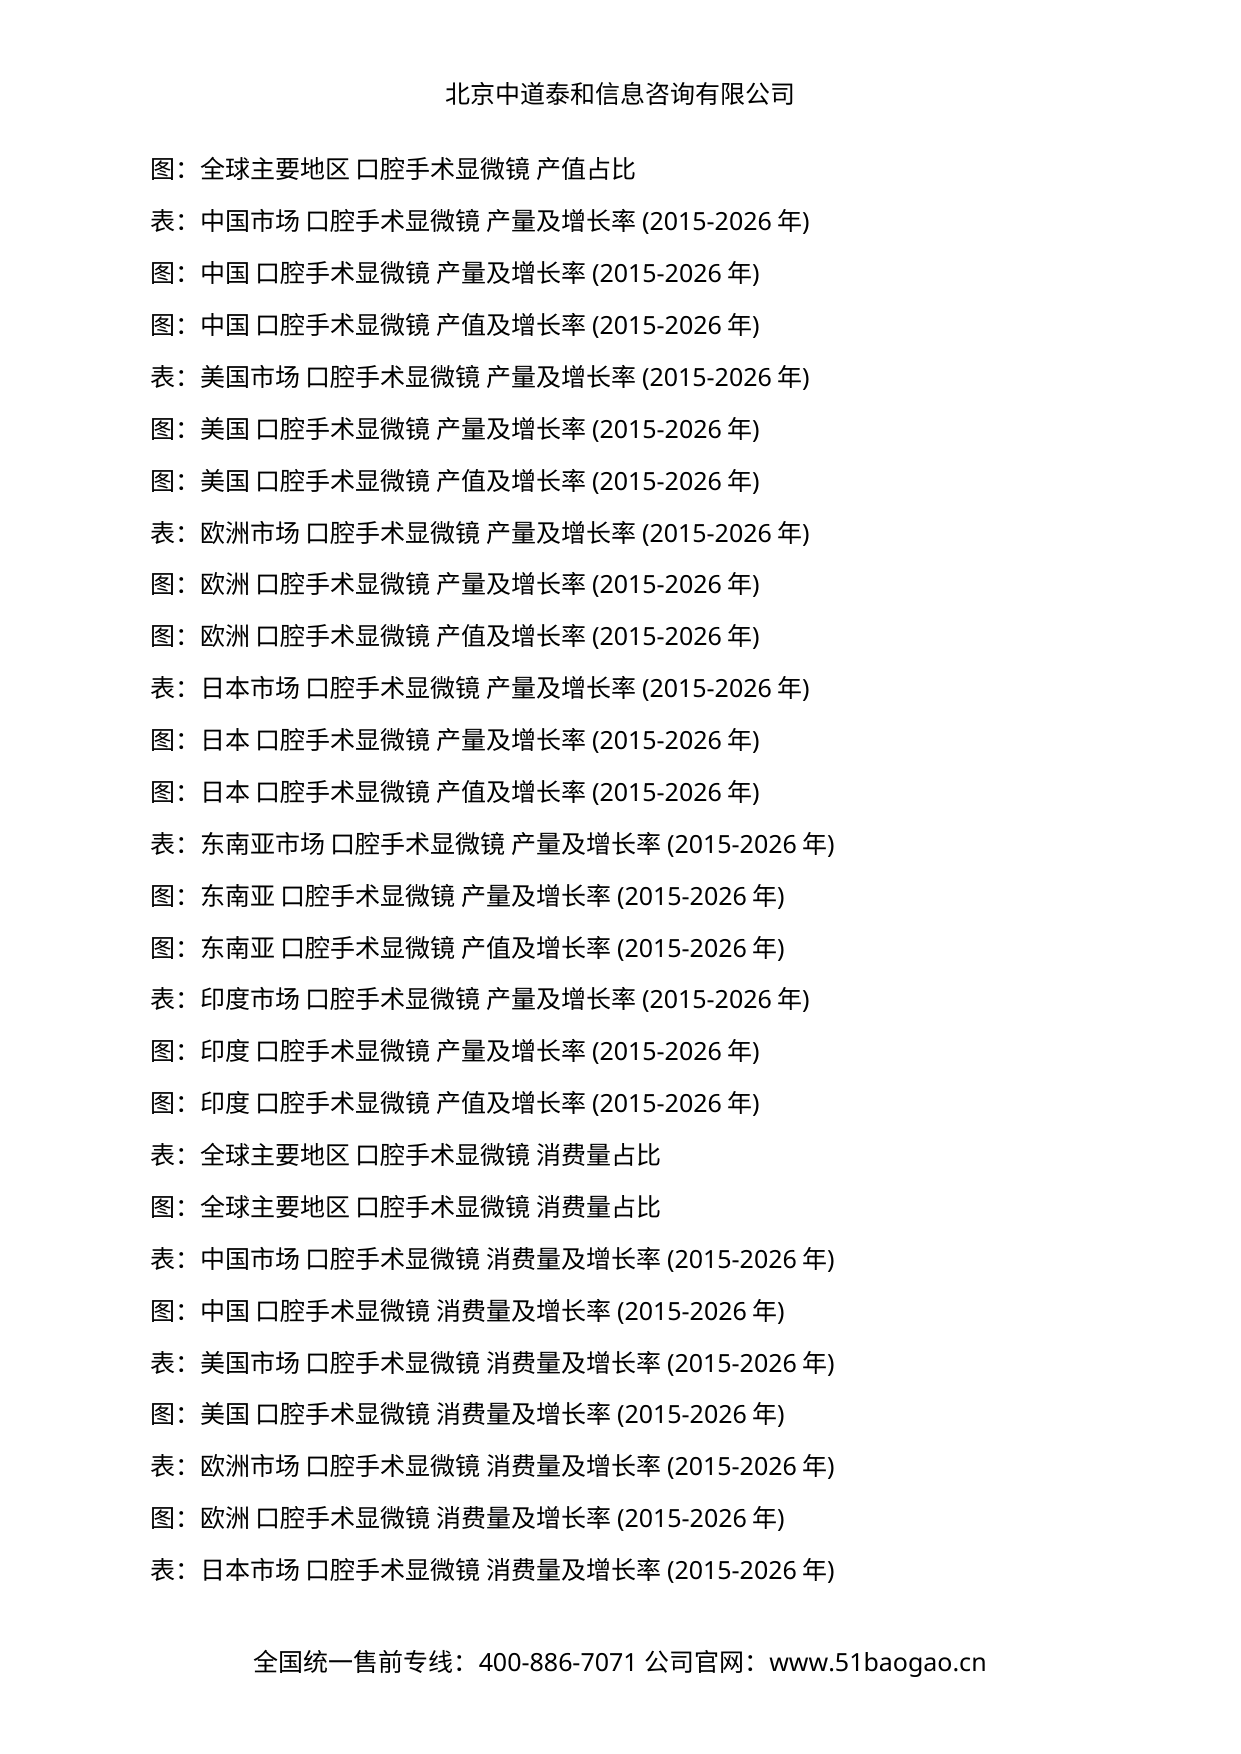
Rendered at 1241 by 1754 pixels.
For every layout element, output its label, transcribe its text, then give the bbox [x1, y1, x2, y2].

text 图：东南亚 口腔手术显微镜 产量及增长率 (2015-2026年) [150, 876, 1090, 912]
text 表：东南亚市场 口腔手术显微镜 产量及增长率 (2015-2026年) [150, 824, 1090, 861]
text 图：全球主要地区 口腔手术显微镜 消费量占比 [150, 1187, 1090, 1224]
text 图：东南亚 口腔手术显微镜 产值及增长率 (2015-2026年) [150, 928, 1090, 964]
text 图：全球主要地区 口腔手术显微镜 产值占比 [150, 150, 1090, 186]
text 图：欧洲 口腔手术显微镜 消费量及增长率 (2015-2026年) [150, 1499, 1090, 1535]
text 图：美国 口腔手术显微镜 产值及增长率 (2015-2026年) [150, 461, 1090, 497]
text 图：印度 口腔手术显微镜 产值及增长率 (2015-2026年) [150, 1084, 1090, 1120]
text 图：日本 口腔手术显微镜 产值及增长率 (2015-2026年) [150, 772, 1090, 809]
text 图：中国 口腔手术显微镜 消费量及增长率 (2015-2026年) [150, 1291, 1090, 1327]
text 表：日本市场 口腔手术显微镜 消费量及增长率 (2015-2026年) [150, 1551, 1090, 1587]
text 图：中国 口腔手术显微镜 产量及增长率 (2015-2026年) [150, 254, 1090, 290]
text 表：美国市场 口腔手术显微镜 消费量及增长率 (2015-2026年) [150, 1343, 1090, 1379]
text 图：欧洲 口腔手术显微镜 产值及增长率 (2015-2026年) [150, 617, 1090, 653]
text 图：美国 口腔手术显微镜 产量及增长率 (2015-2026年) [150, 409, 1090, 446]
text 表：全球主要地区 口腔手术显微镜 消费量占比 [150, 1136, 1090, 1172]
text 表：印度市场 口腔手术显微镜 产量及增长率 (2015-2026年) [150, 980, 1090, 1016]
text 图：美国 口腔手术显微镜 消费量及增长率 (2015-2026年) [150, 1395, 1090, 1431]
text 表：日本市场 口腔手术显微镜 产量及增长率 (2015-2026年) [150, 669, 1090, 705]
text 表：中国市场 口腔手术显微镜 消费量及增长率 (2015-2026年) [150, 1239, 1090, 1276]
text 图：印度 口腔手术显微镜 产量及增长率 (2015-2026年) [150, 1032, 1090, 1068]
text 图：欧洲 口腔手术显微镜 产量及增长率 (2015-2026年) [150, 565, 1090, 601]
text 表：欧洲市场 口腔手术显微镜 产量及增长率 (2015-2026年) [150, 513, 1090, 549]
text 表：美国市场 口腔手术显微镜 产量及增长率 (2015-2026年) [150, 357, 1090, 394]
text 图：日本 口腔手术显微镜 产量及增长率 (2015-2026年) [150, 721, 1090, 757]
text 表：欧洲市场 口腔手术显微镜 消费量及增长率 (2015-2026年) [150, 1447, 1090, 1483]
text 图：中国 口腔手术显微镜 产值及增长率 (2015-2026年) [150, 306, 1090, 342]
text 表：中国市场 口腔手术显微镜 产量及增长率 (2015-2026年) [150, 202, 1090, 238]
